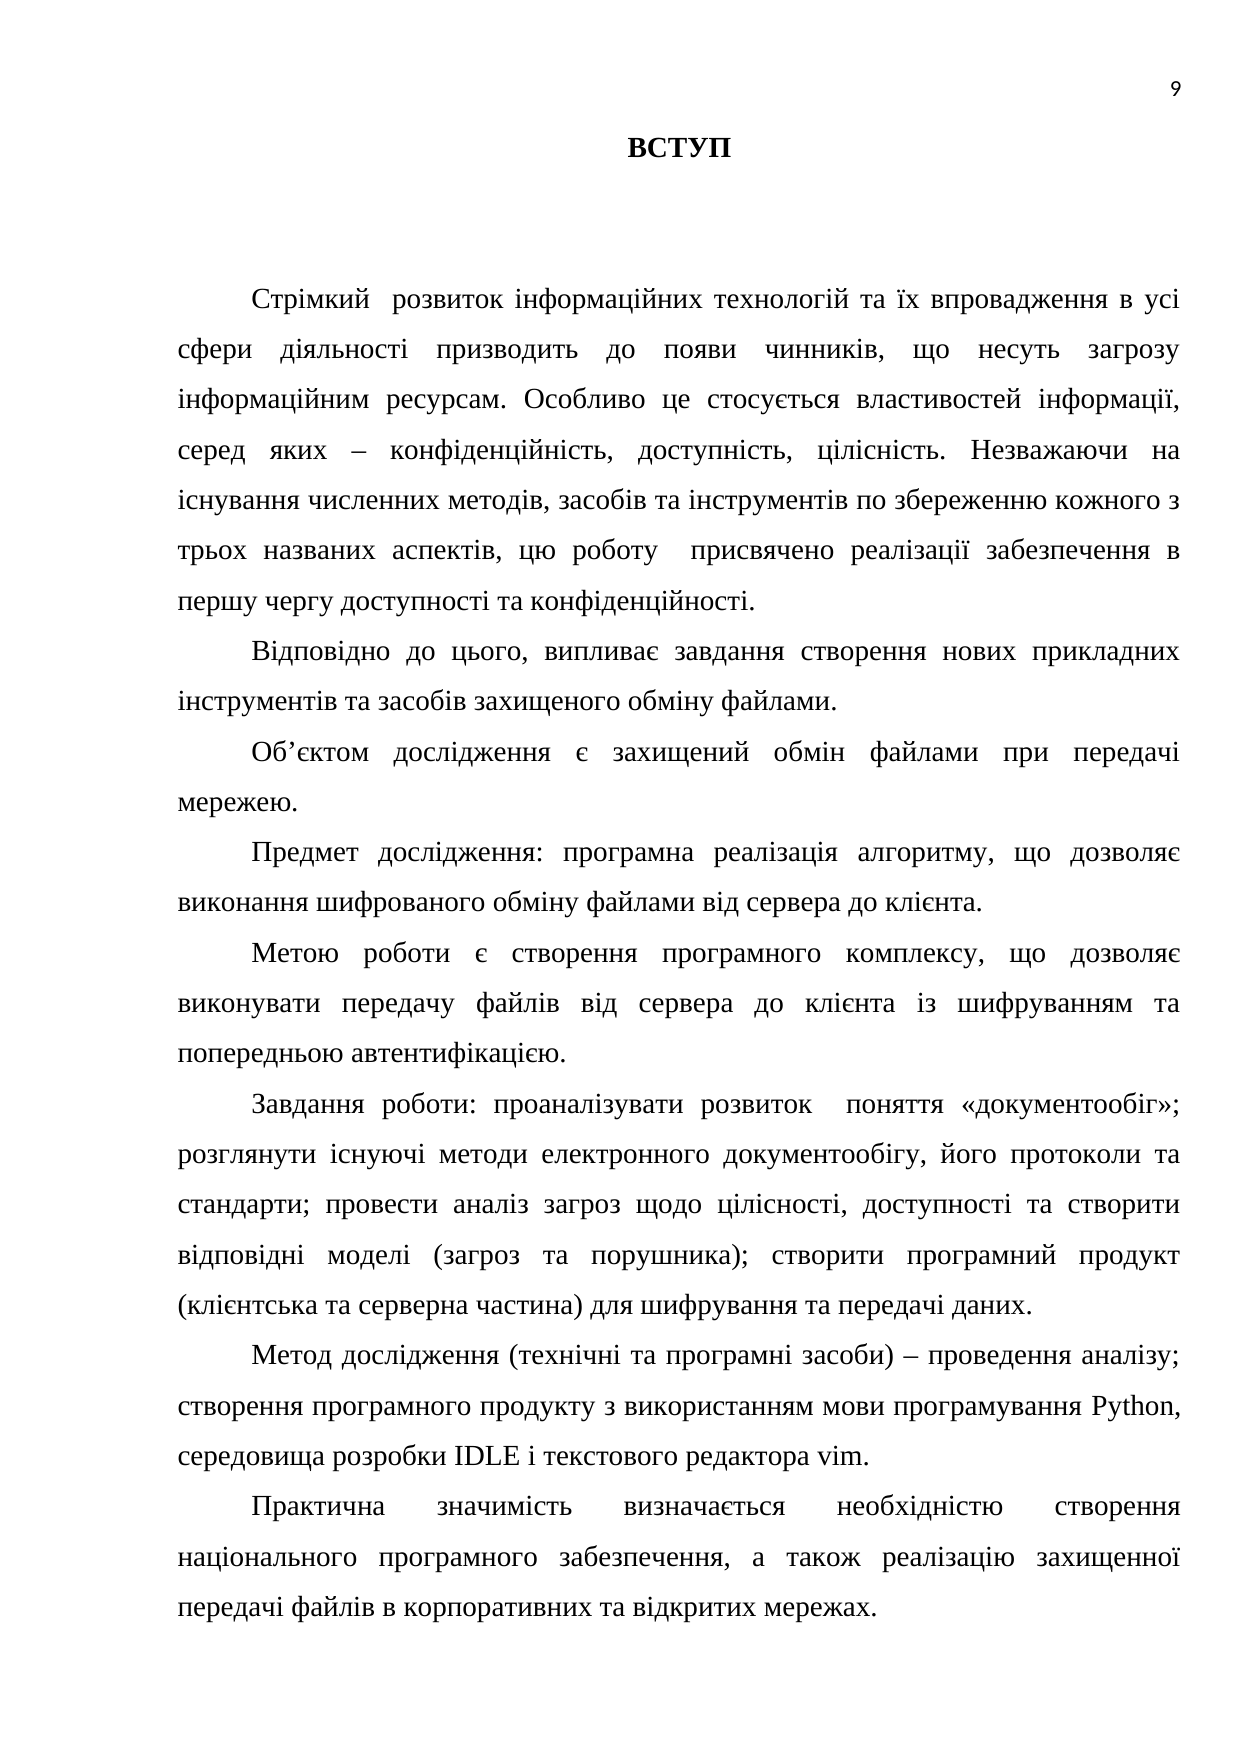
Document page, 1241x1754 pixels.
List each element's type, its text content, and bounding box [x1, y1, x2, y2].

text Об’єктом дослідження є захищений обмін файлами при передачі мережею. [177, 734, 1181, 817]
text Відповідно до цього, випливає завдання створення нових прикладних інструментів та засобів захищеного обміну файлами. [177, 633, 1181, 717]
text Практична значимість визначається необхідністю створення національного програмного забезпечення, а також реалізацію захищенної передачі файлів в корпоративних та відкритих мережах. [177, 1488, 1181, 1622]
text Завдання роботи: проаналізувати розвиток поняття «документообіг»; розглянути існуючі методи електронного документообігу, його протоколи та стандарти; провести аналіз загроз щодо цілісності, доступності та створити відповідні моделі (загроз та порушника); створити програмний продукт (клієнтська та серверна частина) для шифрування та передачі даних. [177, 1086, 1181, 1321]
text Предмет дослідження: програмна реалізація алгоритму, що дозволяє виконання шифрованого обміну файлами від сервера до клієнта. [177, 834, 1181, 918]
text Метод дослідження (технічні та програмні засоби) – проведення аналізу; створення програмного продукту з використанням мови програмування Python, середовища розробки IDLE і текстового редактора vim. [177, 1337, 1181, 1472]
text Метою роботи є створення програмного комплексу, що дозволяє виконувати передачу файлів від сервера до клієнта із шифруванням та попередньою автентифікацією. [177, 935, 1181, 1069]
text Стрімкий розвиток інформаційних технологій та їх впровадження в усі сфери діяльності призводить до появи чинників, що несуть загрозу інформаційним ресурсам. Особливо це стосується властивостей інформації, серед яких – конфіденційність, доступність, цілісність. Незважаючи на існування численних методів, засобів та інструментів по збереженню кожного з трьох названих аспектів, цю роботу присвячено реалізації забезпечення в першу чергу доступності та конфіденційності. [177, 281, 1181, 616]
text Вступ [177, 130, 1181, 163]
